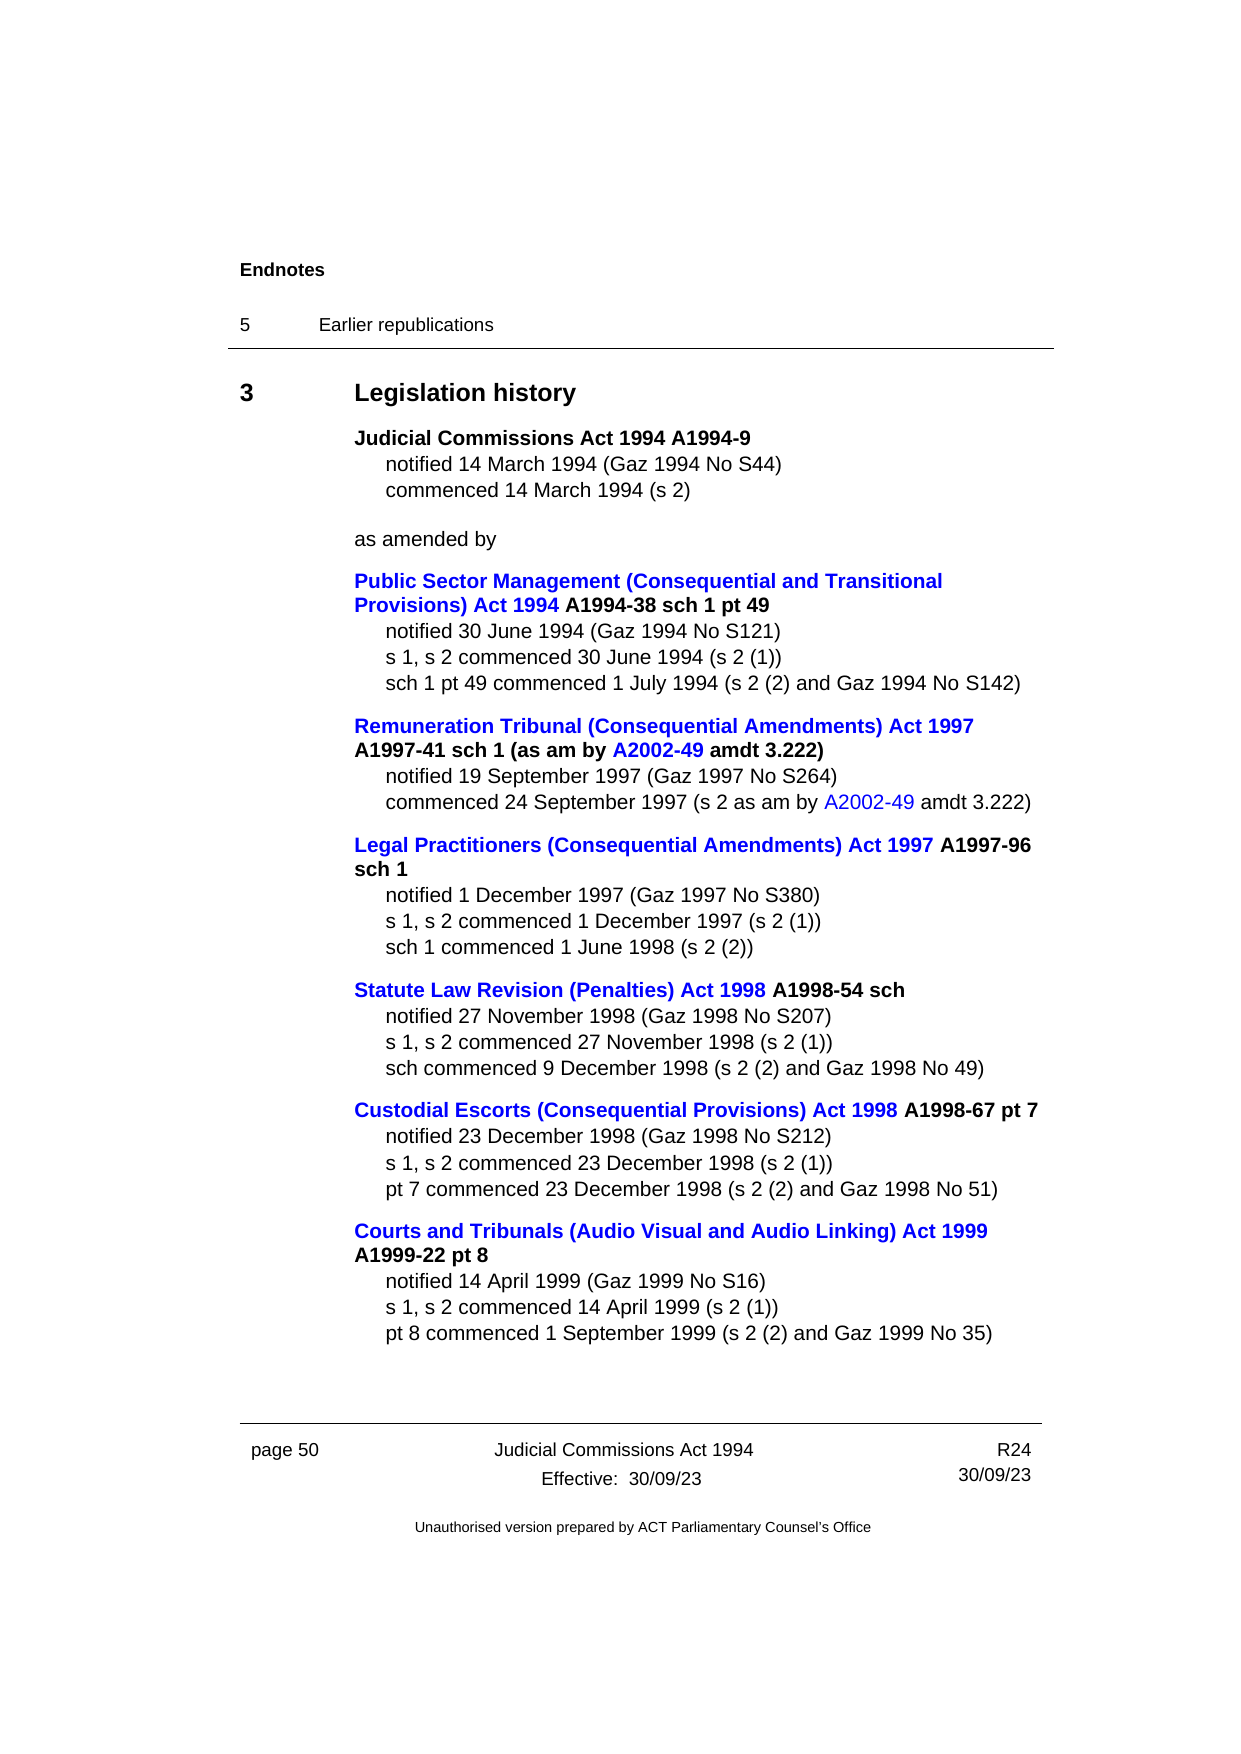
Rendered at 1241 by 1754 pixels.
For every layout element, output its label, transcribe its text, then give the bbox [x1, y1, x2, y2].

text notified 30 June 1994 (Gaz 1994 No S121) [385, 619, 1042, 643]
text s 1, s 2 commenced 1 December 1997 (s 2 (1)) [385, 909, 1042, 933]
text Remuneration Tribunal (Consequential Amendments) Act 1997 A1997-41 sch 1 (as am by A2002-49 amdt 3.222) [354, 714, 1042, 762]
text notified 14 April 1999 (Gaz 1999 No S16) [385, 1269, 1042, 1293]
text notified 14 March 1994 (Gaz 1994 No S44) [385, 451, 1042, 475]
text Legal Practitioners (Consequential Amendments) Act 1997 A1997-96 sch 1 [354, 833, 1042, 881]
text s 1, s 2 commenced 14 April 1999 (s 2 (1)) [385, 1295, 1042, 1319]
text Public Sector Management (Consequential and Transitional Provisions) Act 1994 A1994-38 sch 1 pt 49 [354, 569, 1042, 617]
text pt 7 commenced 23 December 1998 (s 2 (2) and Gaz 1998 No 51) [385, 1176, 1042, 1200]
text commenced 14 March 1994 (s 2) [385, 477, 1042, 501]
text Courts and Tribunals (Audio Visual and Audio Linking) Act 1999 A1999-22 pt 8 [354, 1219, 1042, 1267]
text 3 Legislation history [239, 378, 1042, 407]
text s 1, s 2 commenced 27 November 1998 (s 2 (1)) [385, 1029, 1042, 1053]
text sch 1 pt 49 commenced 1 July 1994 (s 2 (2) and Gaz 1994 No S142) [385, 671, 1042, 695]
text commenced 24 September 1997 (s 2 as am by A2002-49 amdt 3.222) [385, 790, 1042, 814]
text as amended by [354, 526, 1042, 550]
text sch 1 commenced 1 June 1998 (s 2 (2)) [385, 935, 1042, 959]
text notified 23 December 1998 (Gaz 1998 No S212) [385, 1124, 1042, 1148]
text sch commenced 9 December 1998 (s 2 (2) and Gaz 1998 No 49) [385, 1056, 1042, 1079]
text Judicial Commissions Act 1994 A1994-9 [354, 425, 1042, 449]
text notified 27 November 1998 (Gaz 1998 No S207) [385, 1003, 1042, 1027]
text s 1, s 2 commenced 23 December 1998 (s 2 (1)) [385, 1150, 1042, 1174]
text notified 19 September 1997 (Gaz 1997 No S264) [385, 764, 1042, 788]
text pt 8 commenced 1 September 1999 (s 2 (2) and Gaz 1999 No 35) [385, 1321, 1042, 1345]
text Statute Law Revision (Penalties) Act 1998 A1998-54 sch [354, 977, 1042, 1001]
text notified 1 December 1997 (Gaz 1997 No S380) [385, 883, 1042, 907]
text Custodial Escorts (Consequential Provisions) Act 1998 A1998-67 pt 7 [354, 1098, 1042, 1122]
text s 1, s 2 commenced 30 June 1994 (s 2 (1)) [385, 645, 1042, 669]
